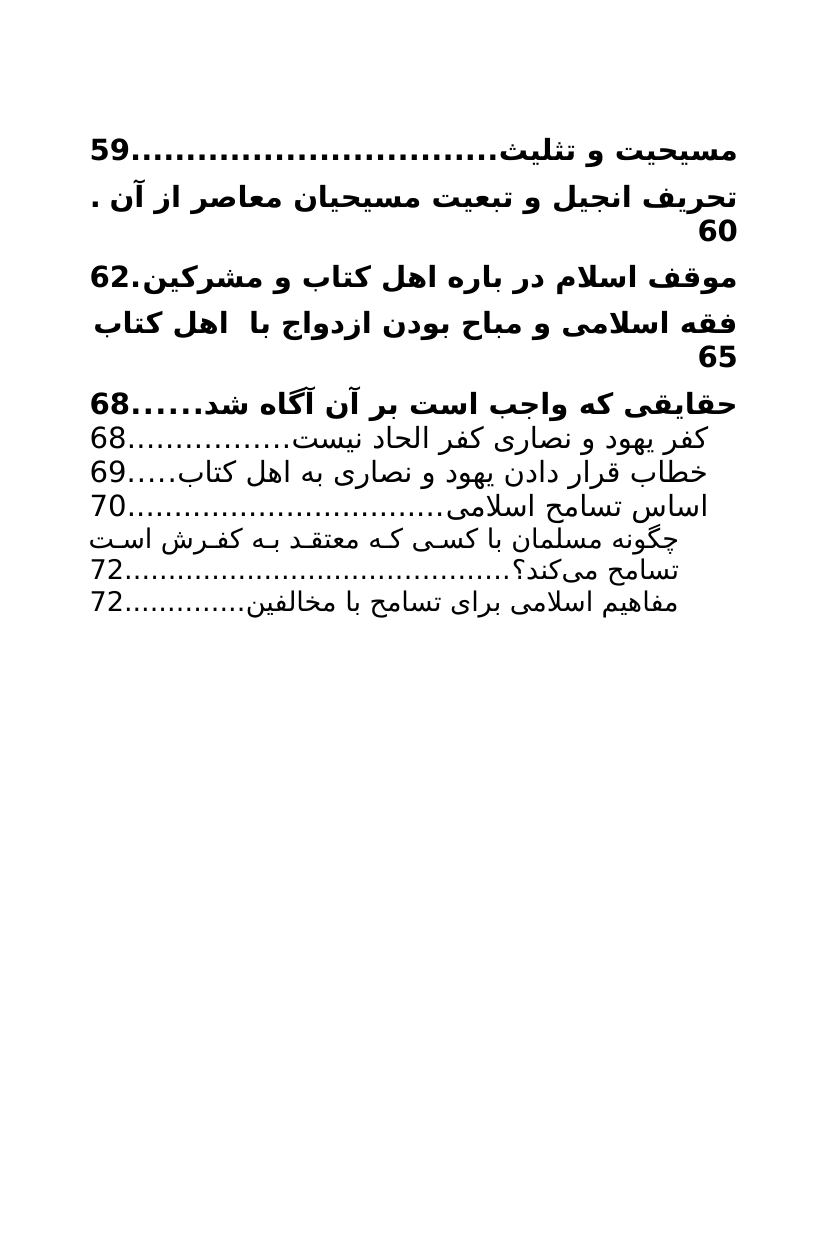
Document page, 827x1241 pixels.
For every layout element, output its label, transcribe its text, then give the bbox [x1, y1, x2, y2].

text چگونه مسلمان با كسی كه معتقد به كفرش است تسامح می‌كند؟ 72 [89, 523, 679, 586]
text فقه اسلامی و مباح بودن ازدواج با اهل كتاب 65 [89, 307, 738, 375]
text مفاهيم اسلامی برای تسامح با مخالفين 72 [89, 586, 679, 618]
text كفر يهود و نصاری كفر الحاد نيست 68 [89, 421, 708, 455]
text مسيحيت و تثليث 59 [89, 133, 738, 167]
text تحريف انجيل و تبعيت مسيحيان معاصر از آن 60 [89, 180, 738, 248]
text خطاب قرار دادن يهود و نصاری به اهل كتاب 69 [89, 455, 708, 489]
text موقف اسلام در باره اهل كتاب و مشركين 62 [89, 260, 738, 294]
text حقايقی كه واجب است بر آن آگاه شد 68 [89, 387, 738, 421]
text اساس تسامح اسلامی 70 [89, 489, 708, 523]
